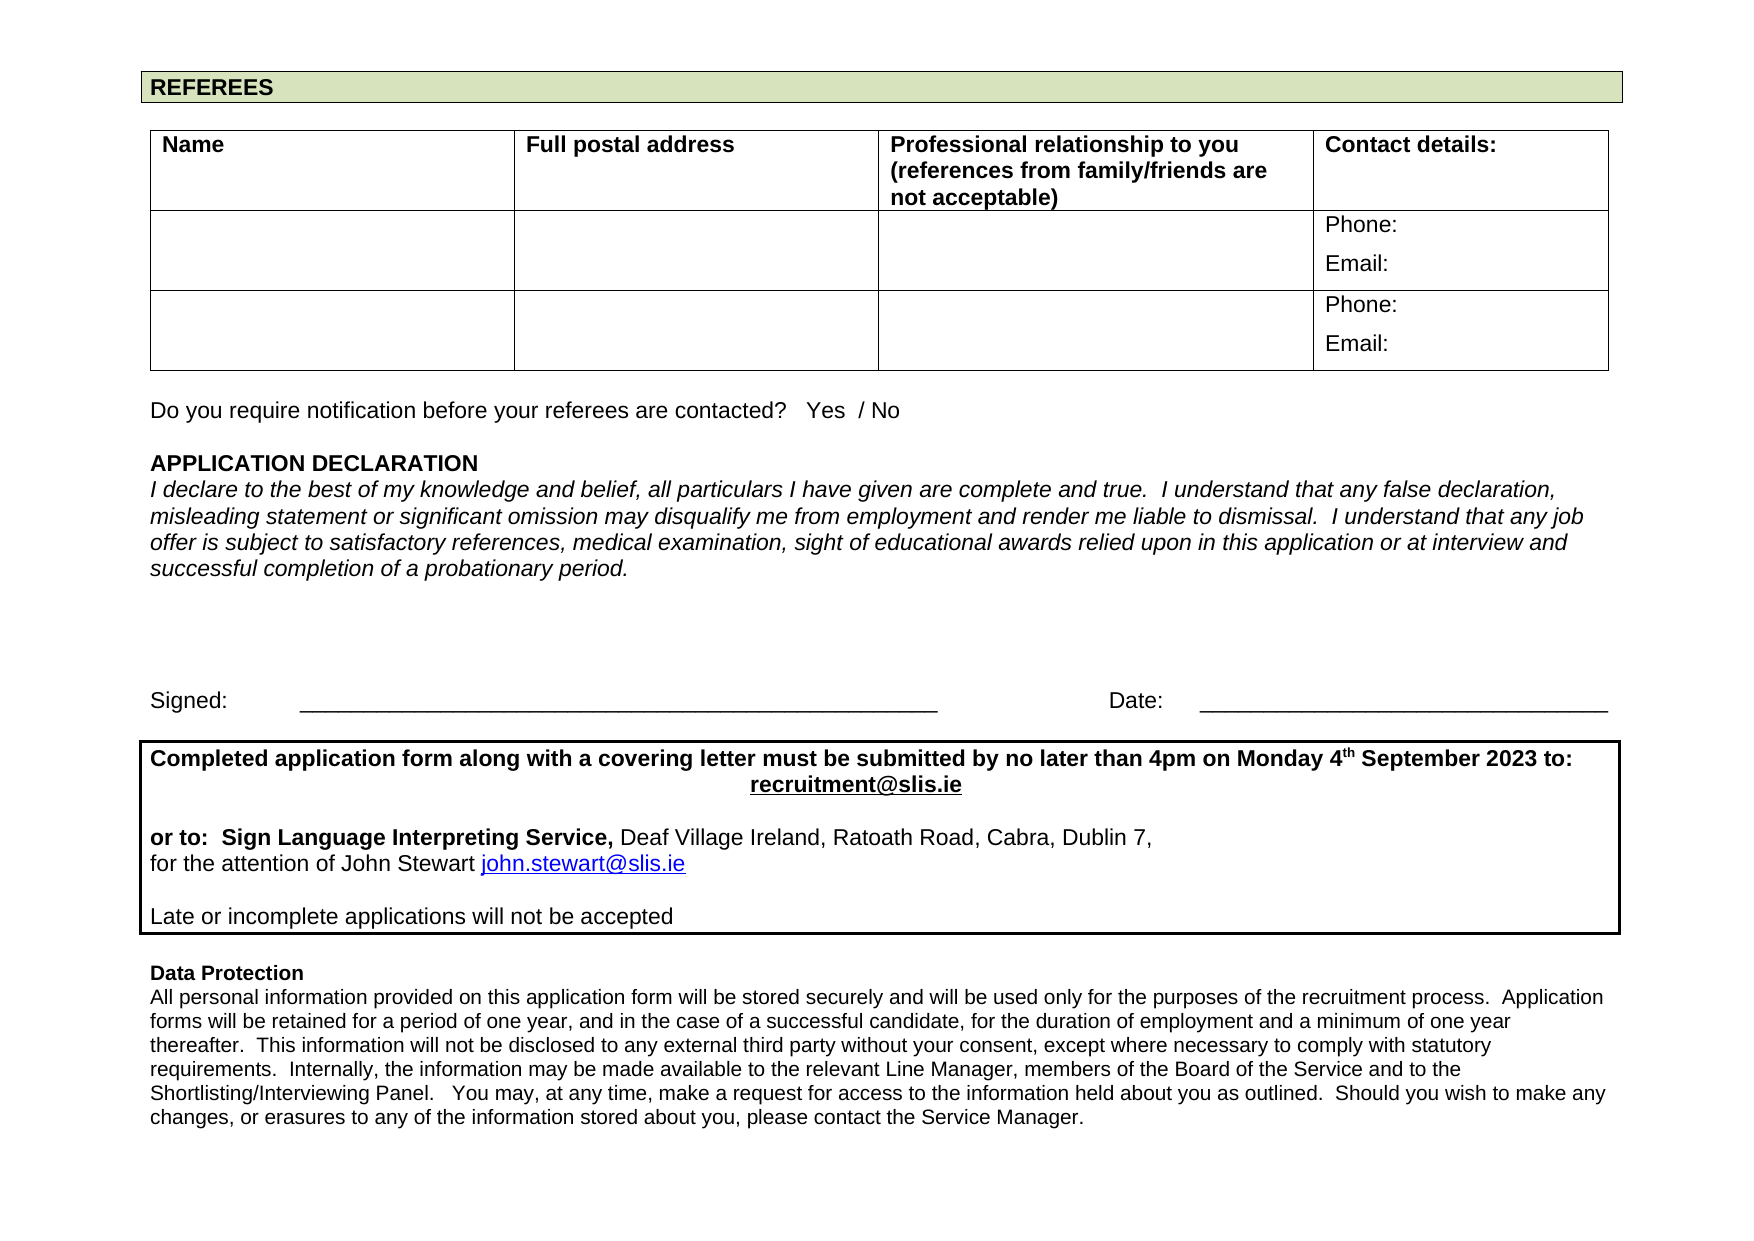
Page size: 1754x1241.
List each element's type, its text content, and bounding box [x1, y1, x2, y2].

table_cell [515, 291, 878, 370]
text Late or incomplete applications will not be accepted [142, 898, 1618, 932]
text All personal information provided on this application form will be stored securely and will be used only for the purposes of the recruitment process. Application forms will be retained for a period of one year, and in the case of a successful candidate, for the duration of employment and a minimum of one year thereafter. This information will not be disclosed to any external third party without your consent, except where necessary to comply with statutory requirements. Internally, the information may be made available to the relevant Line Manager, members of the Board of the Service and to the Shortlisting/Interviewing Panel. You may, at any time, make a request for access to the information held about you as outlined. Should you wish to make any changes, or erasures to any of the information stored about you, please contact the Service Manager. [150, 985, 1609, 1129]
table_cell [515, 211, 878, 290]
text Signed: __________________________________________________ Date: ________________________________ [150, 687, 1609, 713]
text REFEREES [142, 72, 1622, 102]
table_cell Phone: Email: [1314, 211, 1608, 290]
text Do you require notification before your referees are contacted? Yes / No [150, 397, 1609, 423]
text APPLICATION DECLARATION [150, 450, 1609, 476]
text or to: Sign Language Interpreting Service, Deaf Village Ireland, Ratoath Road, Cabra, Dublin 7, [150, 824, 1609, 850]
text for the attention of John Stewart john.stewart@slis.ie [150, 850, 1609, 877]
table_cell [151, 211, 514, 290]
table_header Full postal address [515, 131, 878, 210]
table_cell [879, 291, 1313, 370]
table_cell [151, 291, 514, 370]
text Data Protection [150, 961, 1609, 985]
table_header Contact details: [1314, 131, 1608, 210]
table_cell Phone: Email: [1314, 291, 1608, 370]
text I declare to the best of my knowledge and belief, all particulars I have given are complete and true. I understand that any false declaration, misleading statement or significant omission may disqualify me from employment and render me liable to dismissal. I understand that any job offer is subject to satisfactory references, medical examination, sight of educational awards relied upon in this application or at interview and successful completion of a probationary period. [150, 476, 1609, 582]
table_header Name [151, 131, 514, 210]
text Completed application form along with a covering letter must be submitted by no later than 4pm on Monday 4th September 2023 to: [142, 743, 1618, 771]
table_header Professional relationship to you (references from family/friends are not acceptable) [879, 131, 1313, 210]
table_cell [879, 211, 1313, 290]
text recruitment@slis.ie [150, 771, 1609, 824]
